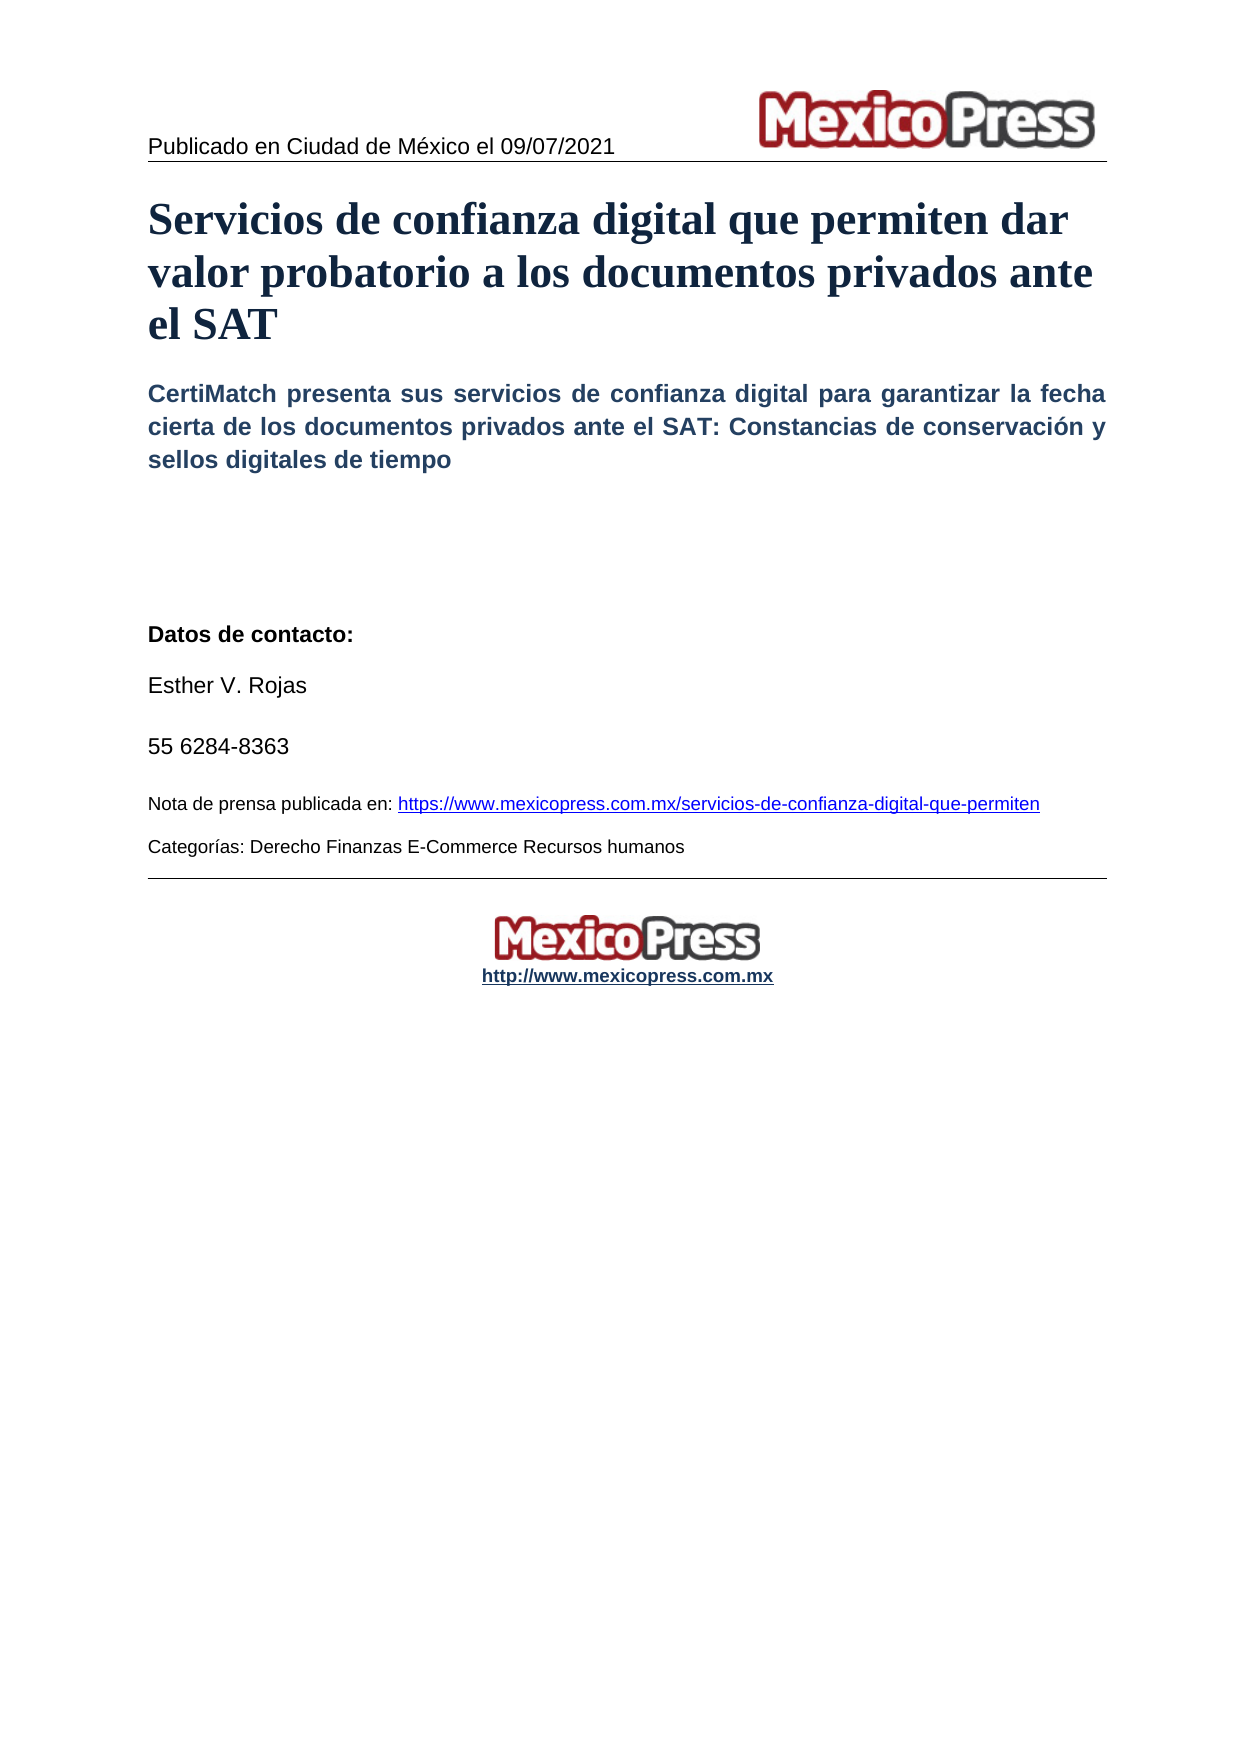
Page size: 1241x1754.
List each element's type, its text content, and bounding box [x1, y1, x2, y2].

text 55 6284-8363 [148, 733, 1063, 759]
text Datos de contacto: [148, 621, 1107, 647]
text Esther V. Rojas [148, 672, 1063, 698]
picture [494, 915, 760, 961]
text Categorías: Derecho Finanzas E-Commerce Recursos humanos [148, 835, 1107, 857]
subtitle Servicios de confianza digital que permiten dar valor probatorio a los documentos privados ante el SAT [148, 192, 1107, 350]
text Nota de prensa publicada en: https://www.mexicopress.com.mx/servicios-de-confianza-digital-que-permiten [148, 793, 1107, 814]
text Publicado en Ciudad de México el 09/07/2021 [148, 133, 1107, 161]
text http://www.mexicopress.com.mx [148, 965, 1107, 987]
picture [759, 90, 1096, 133]
subtitle CertiMatch presenta sus servicios de confianza digital para garantizar la fecha cierta de los documentos privados ante el SAT: Constancias de conservación y sellos digitales de tiempo [148, 379, 1107, 474]
